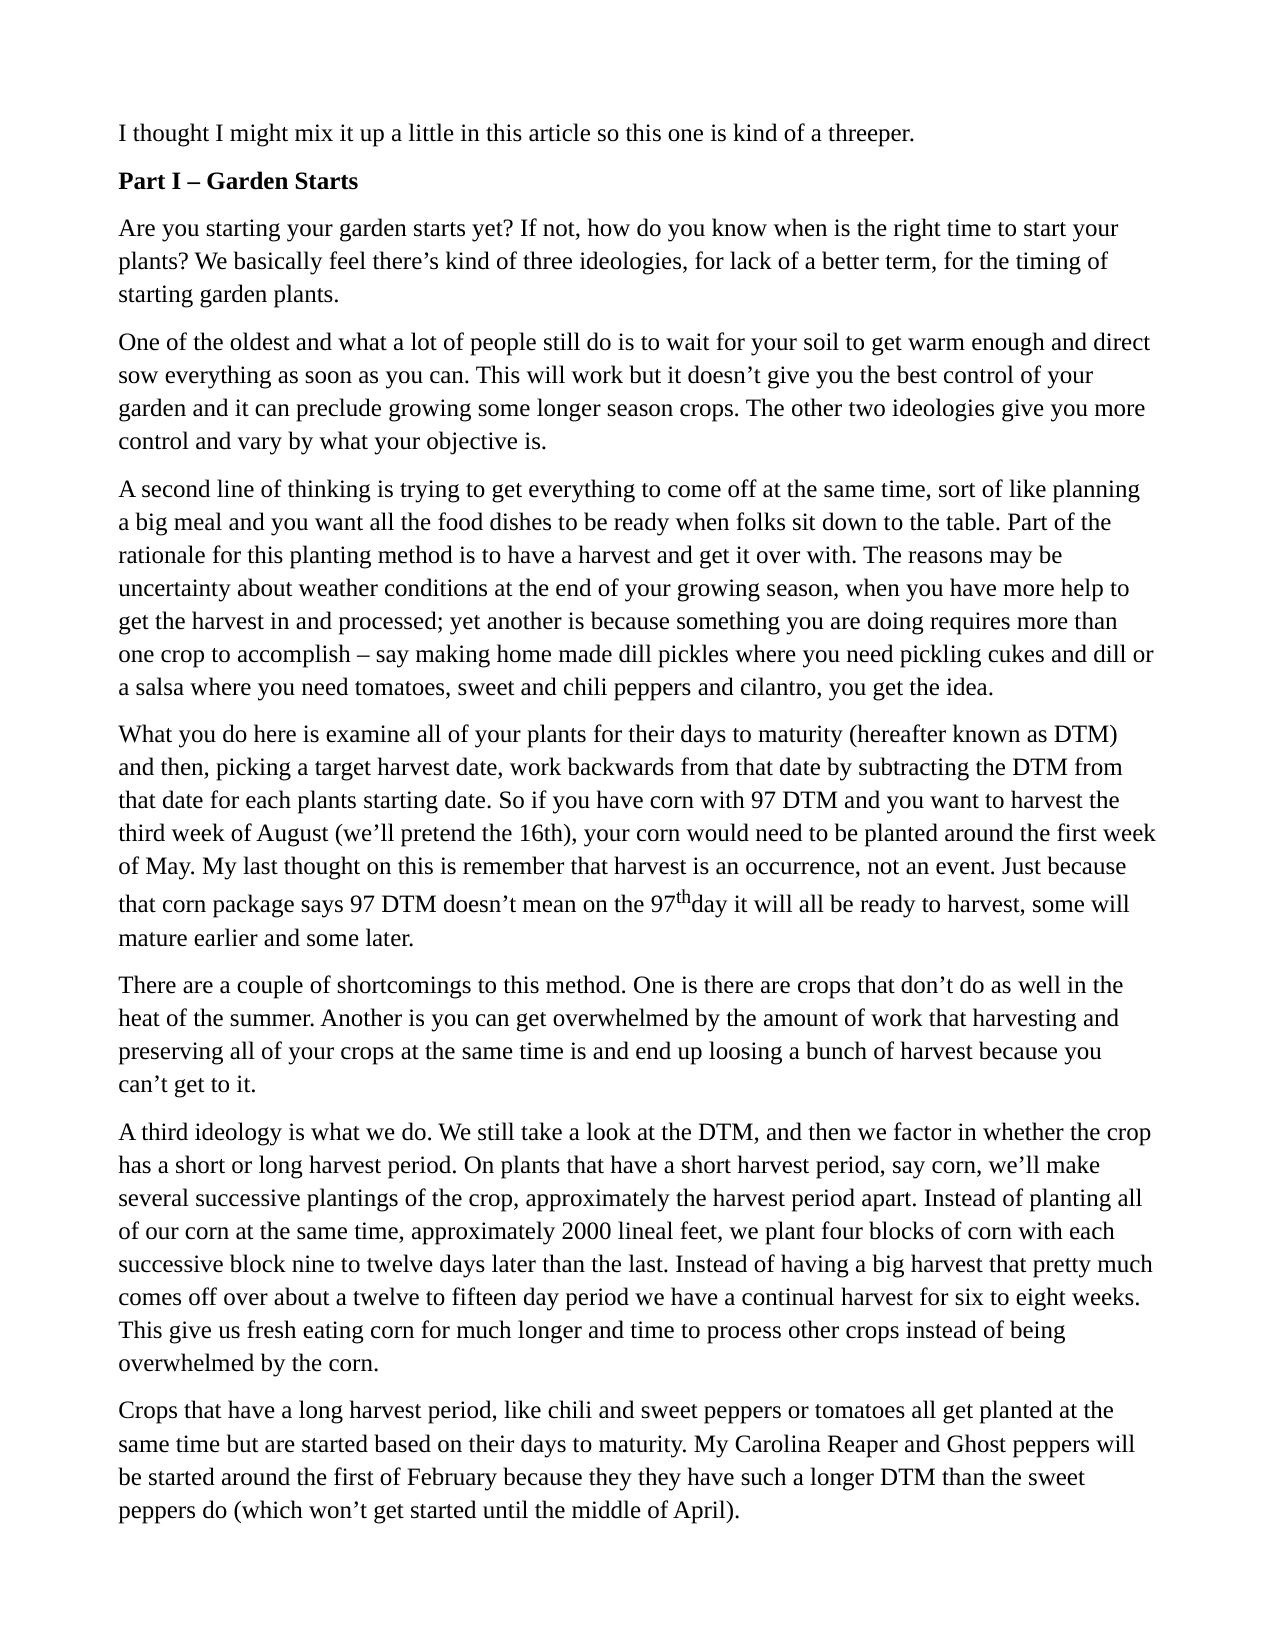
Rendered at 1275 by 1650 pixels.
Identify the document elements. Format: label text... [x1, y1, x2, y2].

text One of the oldest and what a lot of people still do is to wait for your soil to get warm enough and direct sow everything as soon as you can. This will work but it doesn’t give you the best control of your garden and it can preclude growing some longer season crops. The other two ideologies give you more control and vary by what your objective is. [118, 327, 1157, 455]
text A second line of thinking is trying to get everything to come off at the same time, sort of like planning a big meal and you want all the food dishes to be ready when folks sit down to the table. Part of the rationale for this planting method is to have a harvest and get it over with. The reasons may be uncertainty about weather conditions at the end of your growing season, when you have more help to get the harvest in and processed; yet another is because something you are doing requires more than one crop to accomplish – say making home made dill pickles where you need pickling cukes and dill or a salsa where you need tomatoes, sweet and chili peppers and cilantro, you get the idea. [118, 474, 1157, 701]
text Crops that have a long harvest period, like chili and sweet peppers or tomatoes all get planted at the same time but are started based on their days to maturity. My Carolina Reaper and Ghost peppers will be started around the first of February because they they have such a longer DTM than the sweet peppers do (which won’t get started until the middle of April). [118, 1396, 1157, 1523]
text There are a couple of shortcomings to this method. One is there are crops that don’t do as well in the heat of the summer. Another is you can get overwhelmed by the amount of work that harvesting and preserving all of your crops at the same time is and end up loosing a bunch of harvest because you can’t get to it. [118, 970, 1157, 1098]
text Part I – Garden Starts [118, 166, 1157, 194]
text What you do here is examine all of your plants for their days to maturity (hereafter known as DTM) and then, picking a target harvest date, work backwards from that date by subtracting the DTM from that date for each plants starting date. So if you have corn with 97 DTM and you want to harvest the third week of August (we’ll pretend the 16th), your corn would need to be planted around the first week of May. My last thought on this is remember that harvest is an occurrence, not an event. Just because that corn package says 97 DTM doesn’t mean on the 97thday it will all be ready to harvest, some will mature earlier and some later. [118, 719, 1157, 951]
text I thought I might mix it up a little in this article so this one is kind of a threeper. [118, 118, 1157, 147]
text A third ideology is what we do. We still take a look at the DTM, and then we factor in whether the crop has a short or long harvest period. On plants that have a short harvest period, say corn, we’ll make several successive plantings of the crop, approximately the harvest period apart. Instead of planting all of our corn at the same time, approximately 2000 lineal feet, we plant four blocks of corn with each successive block nine to twelve days later than the last. Instead of having a big harvest that pretty much comes off over about a twelve to fifteen day period we have a continual harvest for six to eight weeks. This give us fresh eating corn for much longer and time to process other crops instead of being overwhelmed by the corn. [118, 1117, 1157, 1377]
text Are you starting your garden starts yet? If not, how do you know when is the right time to start your plants? We basically feel there’s kind of three ideologies, for lack of a better term, for the timing of starting garden plants. [118, 213, 1157, 308]
